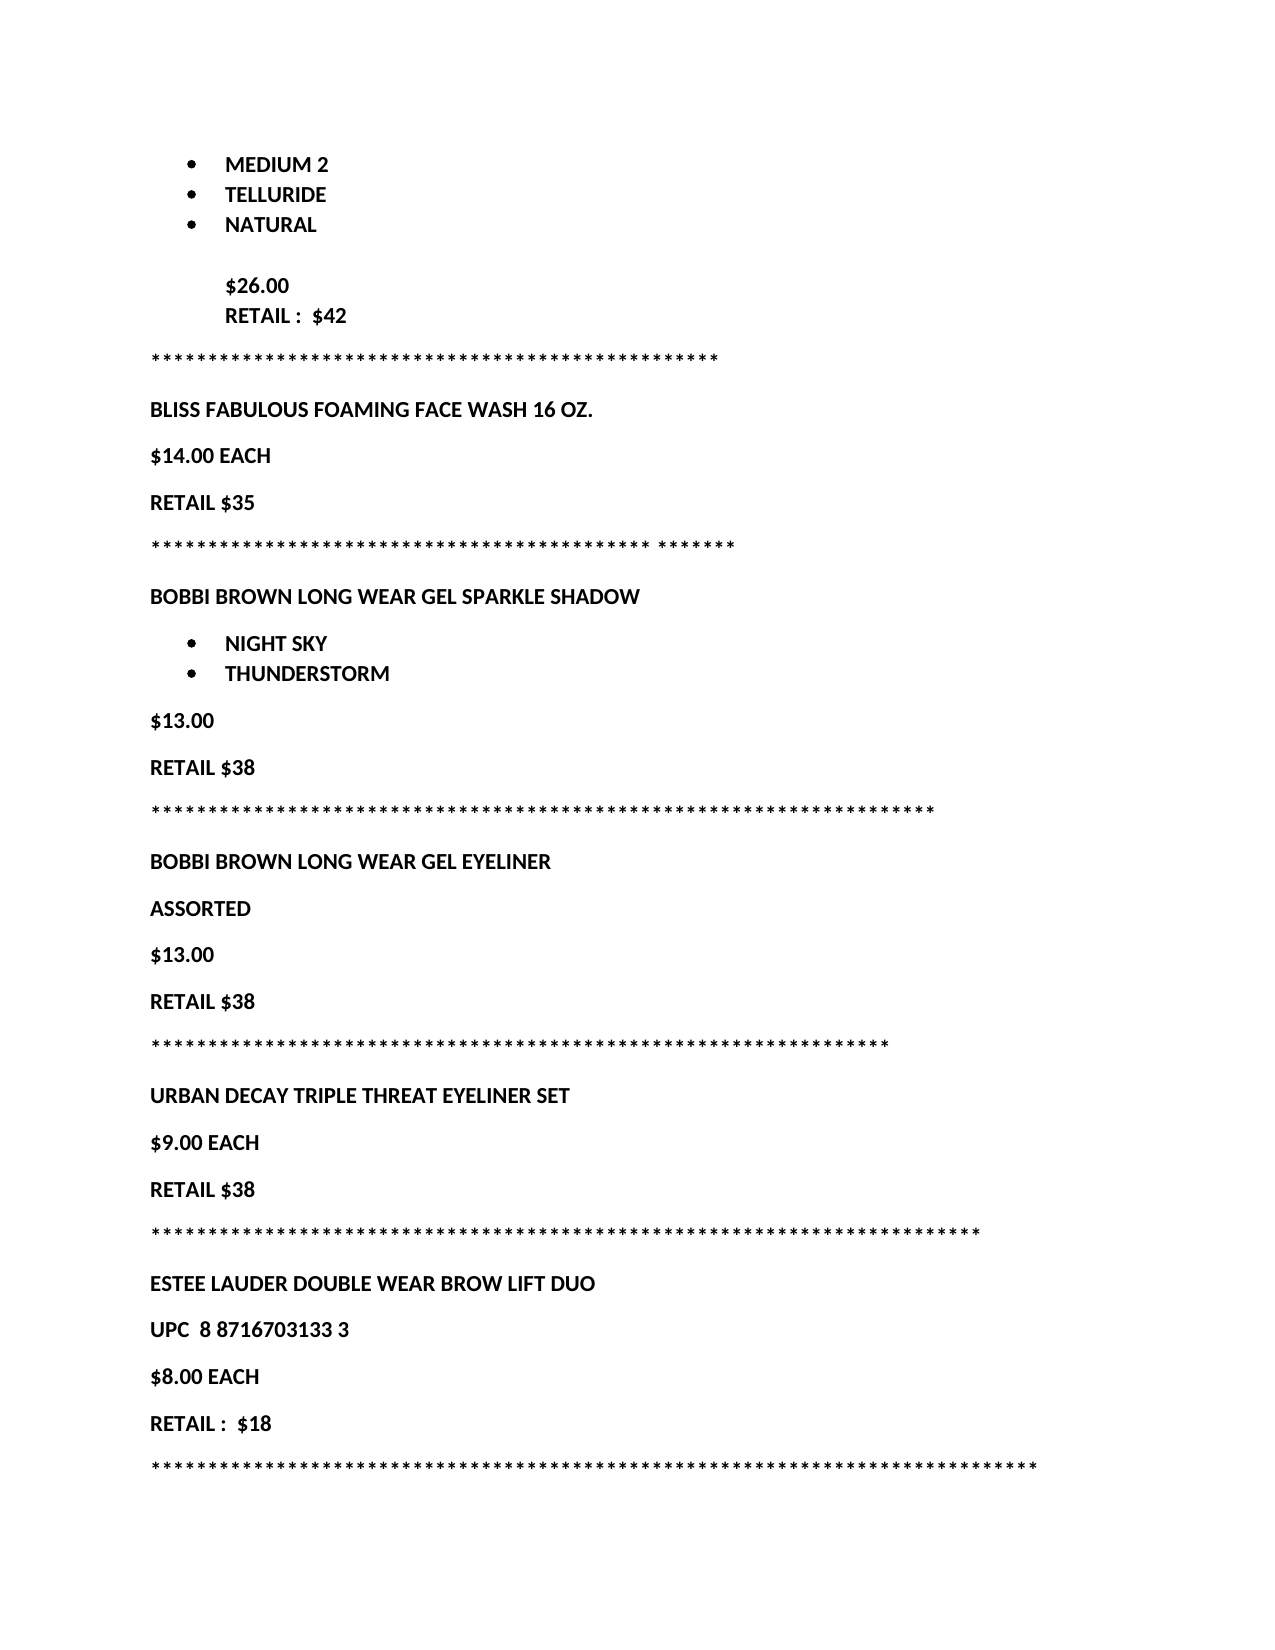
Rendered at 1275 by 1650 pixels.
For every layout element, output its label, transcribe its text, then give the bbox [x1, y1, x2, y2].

text ************************************************************************* [150, 1222, 1125, 1250]
list NIGHT SKY [187, 629, 1125, 657]
text ******************************************** ******* [150, 535, 1125, 563]
text ***************************************************************** [150, 1034, 1125, 1062]
text URBAN DECAY TRIPLE THREAT EYELINER SET [150, 1081, 1125, 1109]
list THUNDERSTORM [187, 659, 1125, 687]
list NATURAL [187, 210, 1125, 238]
text ASSORTED [150, 894, 1125, 922]
text BLISS FABULOUS FOAMING FACE WASH 16 OZ. [150, 395, 1125, 423]
text $13.00 [150, 941, 1125, 969]
text RETAIL $38 [150, 753, 1125, 781]
text $9.00 EACH [150, 1128, 1125, 1156]
text RETAIL $38 [150, 1175, 1125, 1203]
text ****************************************************************************** [150, 1456, 1125, 1484]
text $13.00 [150, 706, 1125, 734]
text RETAIL $35 [150, 488, 1125, 517]
list $26.00 [225, 271, 1125, 299]
list TELLURIDE [187, 180, 1125, 208]
text RETAIL : $18 [150, 1409, 1125, 1437]
list MEDIUM 2 [187, 150, 1125, 178]
text ************************************************** [150, 348, 1125, 376]
text $8.00 EACH [150, 1362, 1125, 1391]
list RETAIL : $42 [225, 301, 1125, 329]
text $14.00 EACH [150, 442, 1125, 470]
text BOBBI BROWN LONG WEAR GEL SPARKLE SHADOW [150, 582, 1125, 610]
text RETAIL $38 [150, 987, 1125, 1016]
text BOBBI BROWN LONG WEAR GEL EYELINER [150, 847, 1125, 875]
text UPC 8 8716703133 3 [150, 1316, 1125, 1344]
text ESTEE LAUDER DOUBLE WEAR BROW LIFT DUO [150, 1269, 1125, 1297]
text ********************************************************************* [150, 800, 1125, 828]
